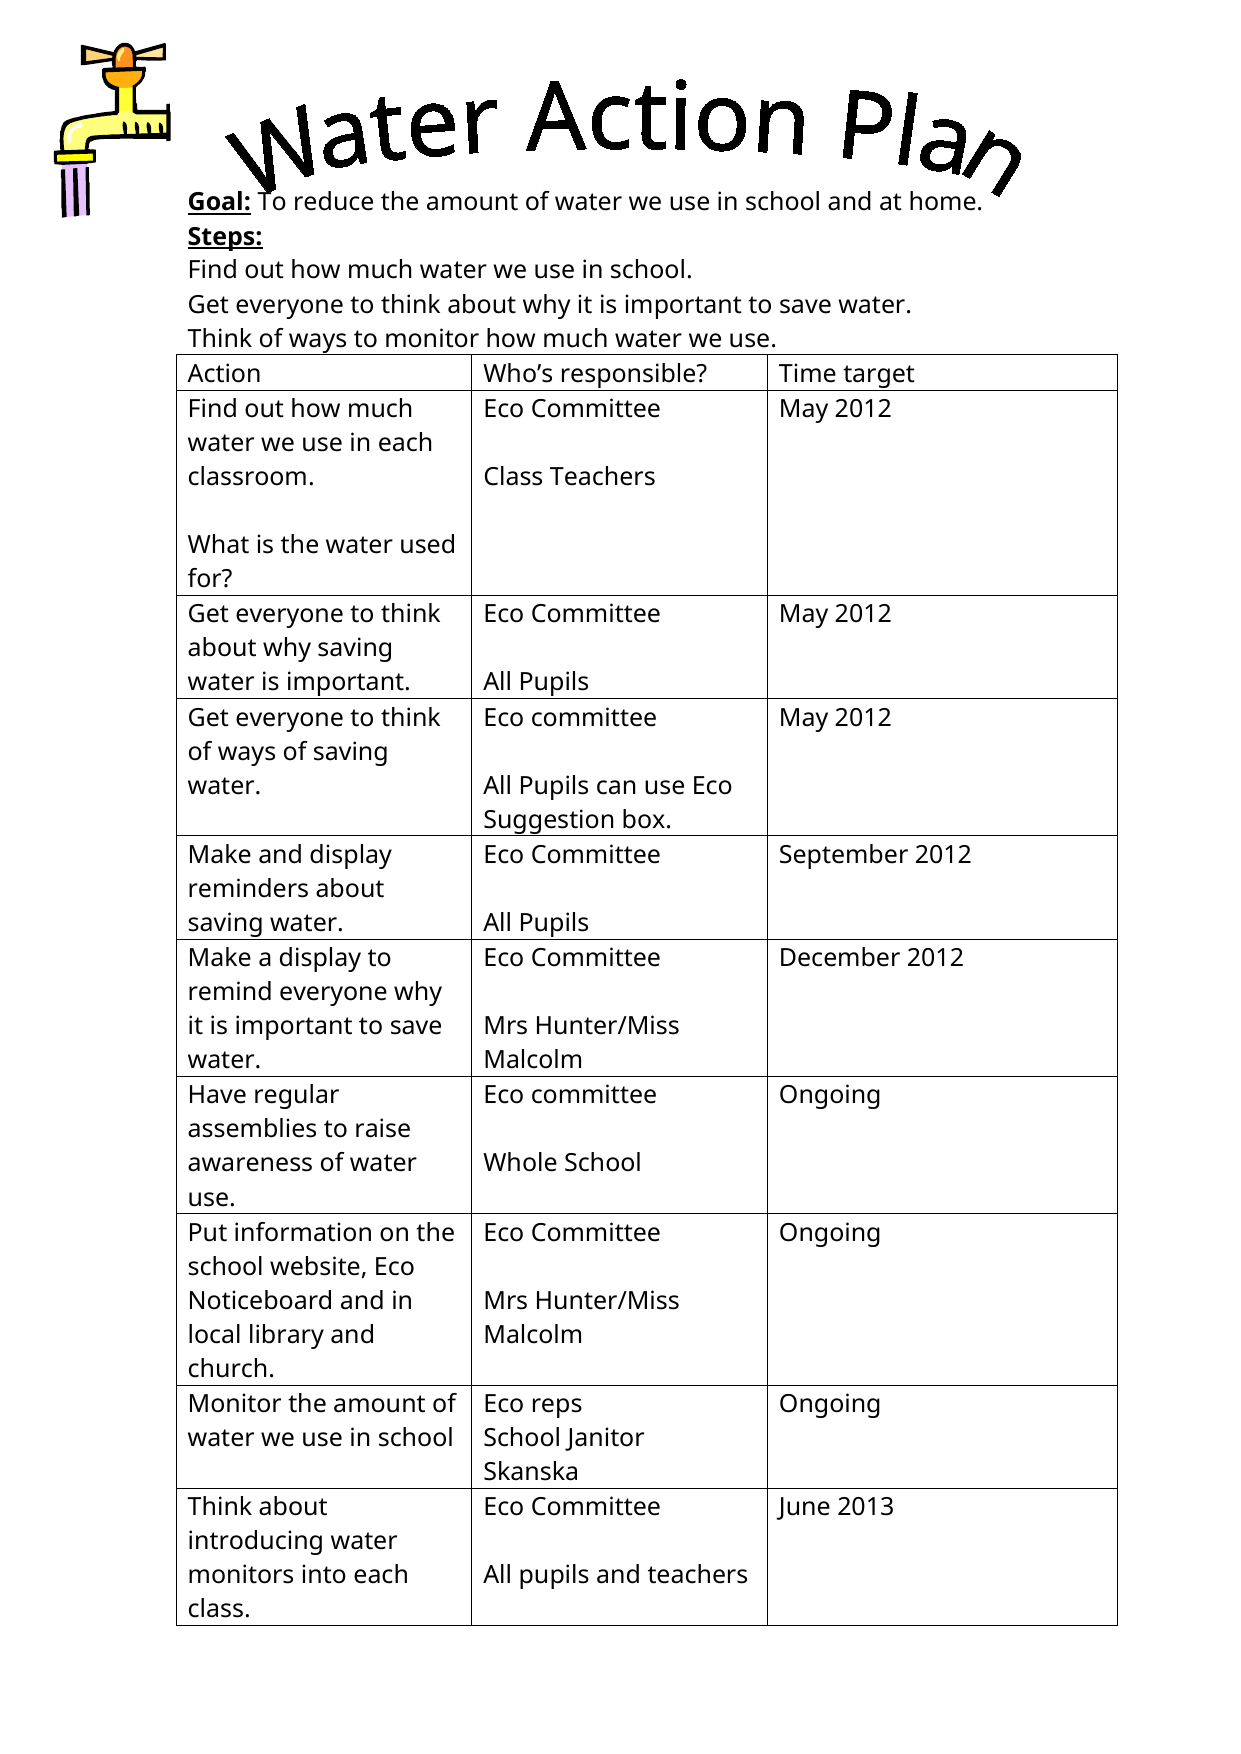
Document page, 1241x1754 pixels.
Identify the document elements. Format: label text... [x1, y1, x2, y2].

table_cell Eco Committee Mrs Hunter/Miss Malcolm [472, 1214, 767, 1384]
table_cell Eco reps School Janitor Skanska [472, 1386, 767, 1488]
table_cell Get everyone to think about why saving water is important. [177, 596, 471, 698]
text Goal: To reduce the amount of water we use in school and at home. [187, 184, 1053, 218]
table_cell Make a display to remind everyone why it is important to save water. [177, 940, 471, 1076]
table_cell Eco Committee Mrs Hunter/Miss Malcolm [472, 940, 767, 1076]
table_cell May 2012 [768, 699, 1117, 835]
table_cell Eco Committee All Pupils [472, 836, 767, 939]
table_cell September 2012 [768, 836, 1117, 939]
table_header Action [177, 355, 471, 389]
table_cell Eco Committee All Pupils [472, 596, 767, 698]
table_cell Find out how much water we use in each classroom. What is the water used for? [177, 391, 471, 595]
text Get everyone to think about why it is important to save water. [187, 286, 1053, 320]
table_cell Ongoing [768, 1214, 1117, 1384]
table_cell Monitor the amount of water we use in school [177, 1386, 471, 1488]
table_cell Eco committee Whole School [472, 1077, 767, 1213]
text Steps: [187, 218, 1053, 252]
table_cell Think about introducing water monitors into each class. [177, 1489, 471, 1625]
table_cell Put information on the school website, Eco Noticeboard and in local library and church. [177, 1214, 471, 1384]
table_cell Eco Committee All pupils and teachers [472, 1489, 767, 1625]
table_cell December 2012 [768, 940, 1117, 1076]
table_cell May 2012 [768, 391, 1117, 595]
table_cell Make and display reminders about saving water. [177, 836, 471, 939]
table_header Who’s responsible? [472, 355, 767, 389]
table_cell Ongoing [768, 1386, 1117, 1488]
text Think of ways to monitor how much water we use. [187, 320, 1053, 354]
table_cell Have regular assemblies to raise awareness of water use. [177, 1077, 471, 1213]
table_cell May 2012 [768, 596, 1117, 698]
table_cell Eco Committee Class Teachers [472, 391, 767, 595]
table_cell Get everyone to think of ways of saving water. [177, 699, 471, 835]
table_cell Eco committee All Pupils can use Eco Suggestion box. [472, 699, 767, 835]
text Find out how much water we use in school. [187, 252, 1053, 286]
table_cell June 2013 [768, 1489, 1117, 1625]
table_cell Ongoing [768, 1077, 1117, 1213]
table_header Time target [768, 355, 1117, 389]
